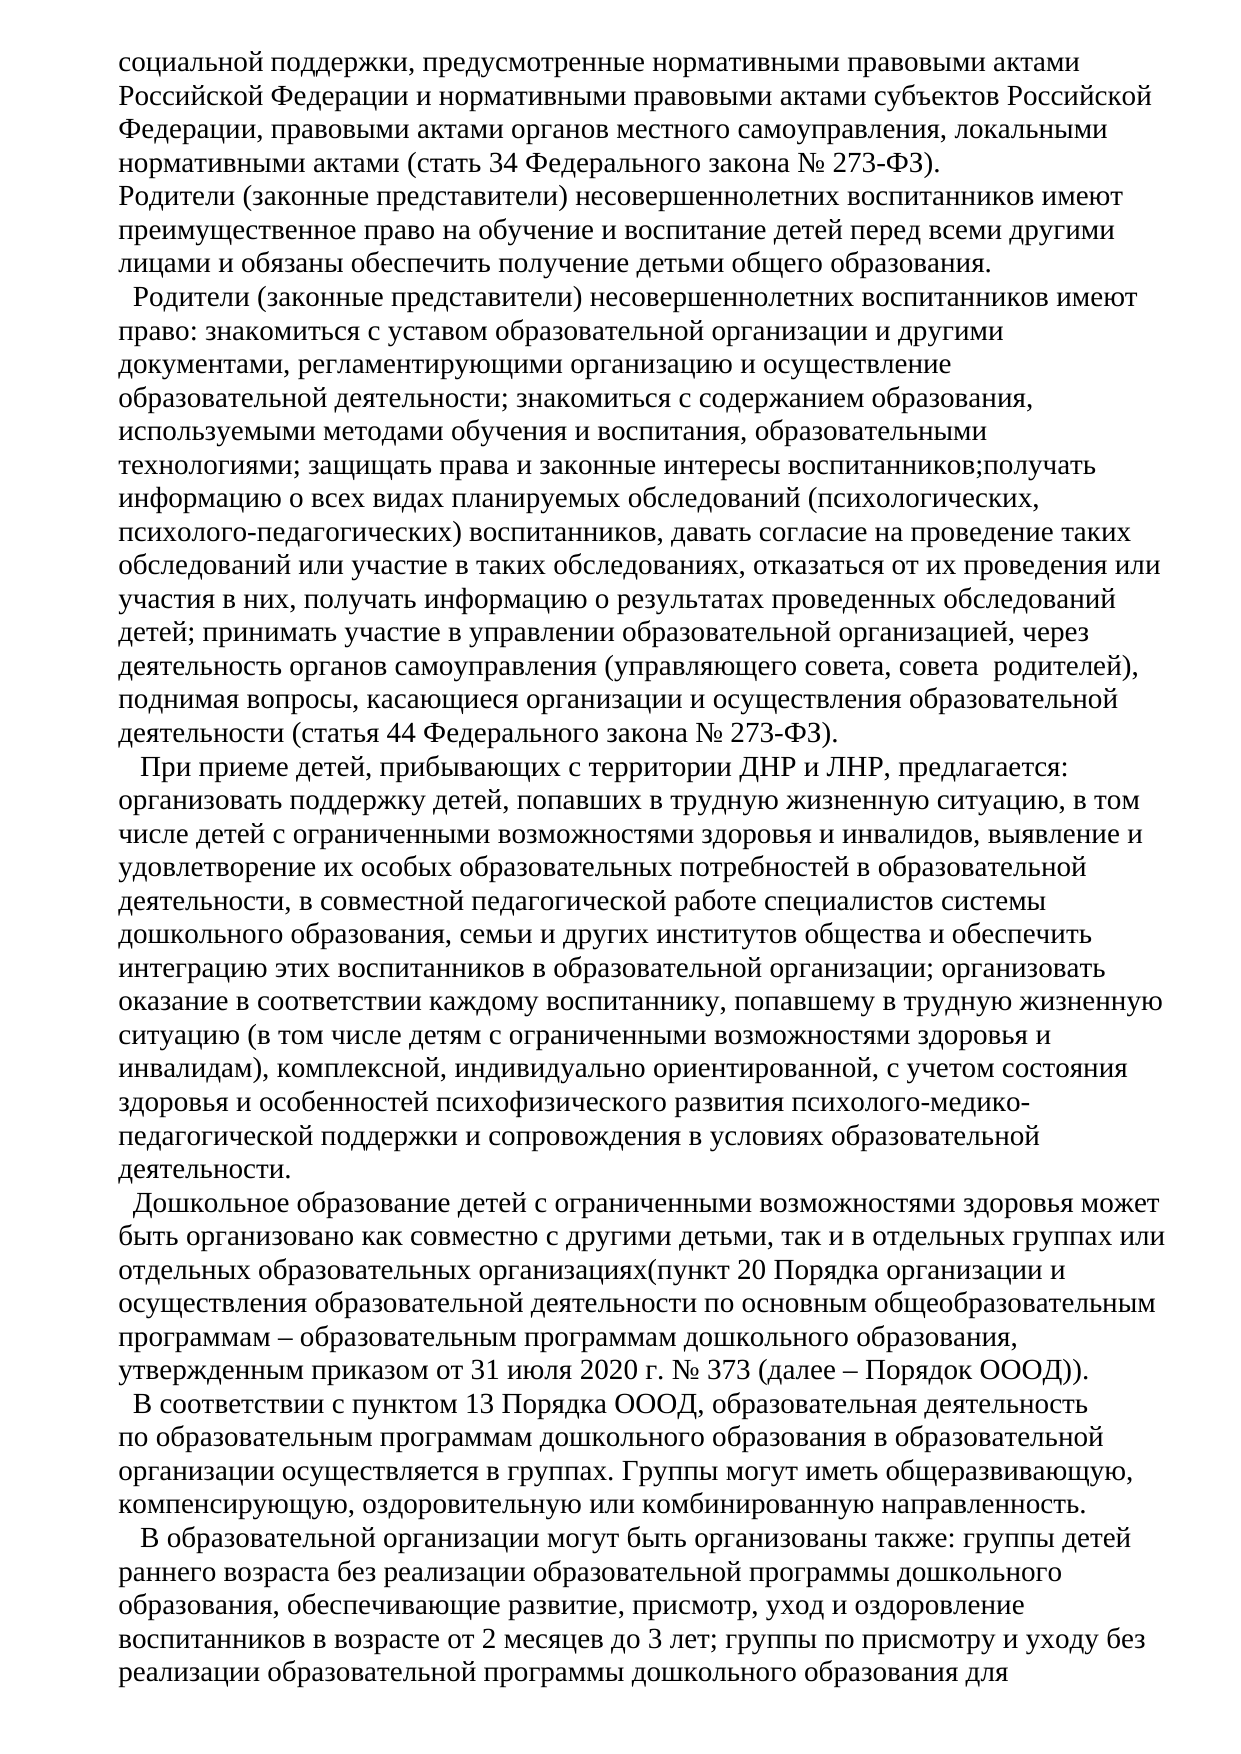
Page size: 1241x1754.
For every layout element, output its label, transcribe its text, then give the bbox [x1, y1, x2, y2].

text по образовательным программам дошкольного образования в образовательной [118, 1419, 1167, 1453]
text Дошкольное образование детей с ограниченными возможностями здоровья может быть организовано как совместно с другими детьми, так и в отдельных группах или отдельных образовательных организациях(пункт 20 Порядка организации и осуществления образовательной деятельности по основным общеобразовательным программам – образовательным программам дошкольного образования, утвержденным приказом от 31 июля 2020 г. № 373 (далее – Порядок ОООД)). [118, 1185, 1167, 1386]
text социальной поддержки, предусмотренные нормативными правовыми актами Российской Федерации и нормативными правовыми актами субъектов Российской Федерации, правовыми актами органов местного самоуправления, локальными нормативными актами (стать 34 Федерального закона № 273-ФЗ). [118, 44, 1167, 178]
text Родители (законные представители) несовершеннолетних воспитанников имеют [118, 279, 1167, 313]
text право: знакомиться с уставом образовательной организации и другими документами, регламентирующими организацию и осуществление образовательной деятельности; знакомиться с содержанием образования, используемыми методами обучения и воспитания, образовательными технологиями; защищать права и законные интересы воспитанников;получать информацию о всех видах планируемых обследований (психологических, психолого-педагогических) воспитанников, давать согласие на проведение таких обследований или участие в таких обследованиях, отказаться от их проведения или участия в них, получать информацию о результатах проведенных обследований детей; принимать участие в управлении образовательной организацией, через деятельность органов самоуправления (управляющего совета, совета родителей), поднимая вопросы, касающиеся организации и осуществления образовательной деятельности (статья 44 Федерального закона № 273-ФЗ). [118, 313, 1167, 749]
text компенсирующую, оздоровительную или комбинированную направленность. [118, 1487, 1167, 1520]
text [118, 1520, 1167, 1688]
text организации осуществляется в группах. Группы могут иметь общеразвивающую, [118, 1453, 1167, 1487]
text преимущественное право на обучение и воспитание детей перед всеми другими [118, 212, 1167, 246]
text лицами и обязаны обеспечить получение детьми общего образования. [118, 246, 1167, 279]
text Родители (законные представители) несовершеннолетних воспитанников имеют [118, 178, 1167, 212]
text В соответствии с пунктом 13 Порядка ОООД, образовательная деятельность [118, 1386, 1167, 1419]
text При приеме детей, прибывающих с территории ДНР и ЛНР, предлагается: организовать поддержку детей, попавших в трудную жизненную ситуацию, в том числе детей с ограниченными возможностями здоровья и инвалидов, выявление и удовлетворение их особых образовательных потребностей в образовательной деятельности, в совместной педагогической работе специалистов системы дошкольного образования, семьи и других институтов общества и обеспечить интеграцию этих воспитанников в образовательной организации; организовать оказание в соответствии каждому воспитаннику, попавшему в трудную жизненную ситуацию (в том числе детям с ограниченными возможностями здоровья и инвалидам), комплексной, индивидуально ориентированной, с учетом состояния здоровья и особенностей психофизического развития психолого-медико-педагогической поддержки и сопровождения в условиях образовательной деятельности. [118, 749, 1167, 1185]
